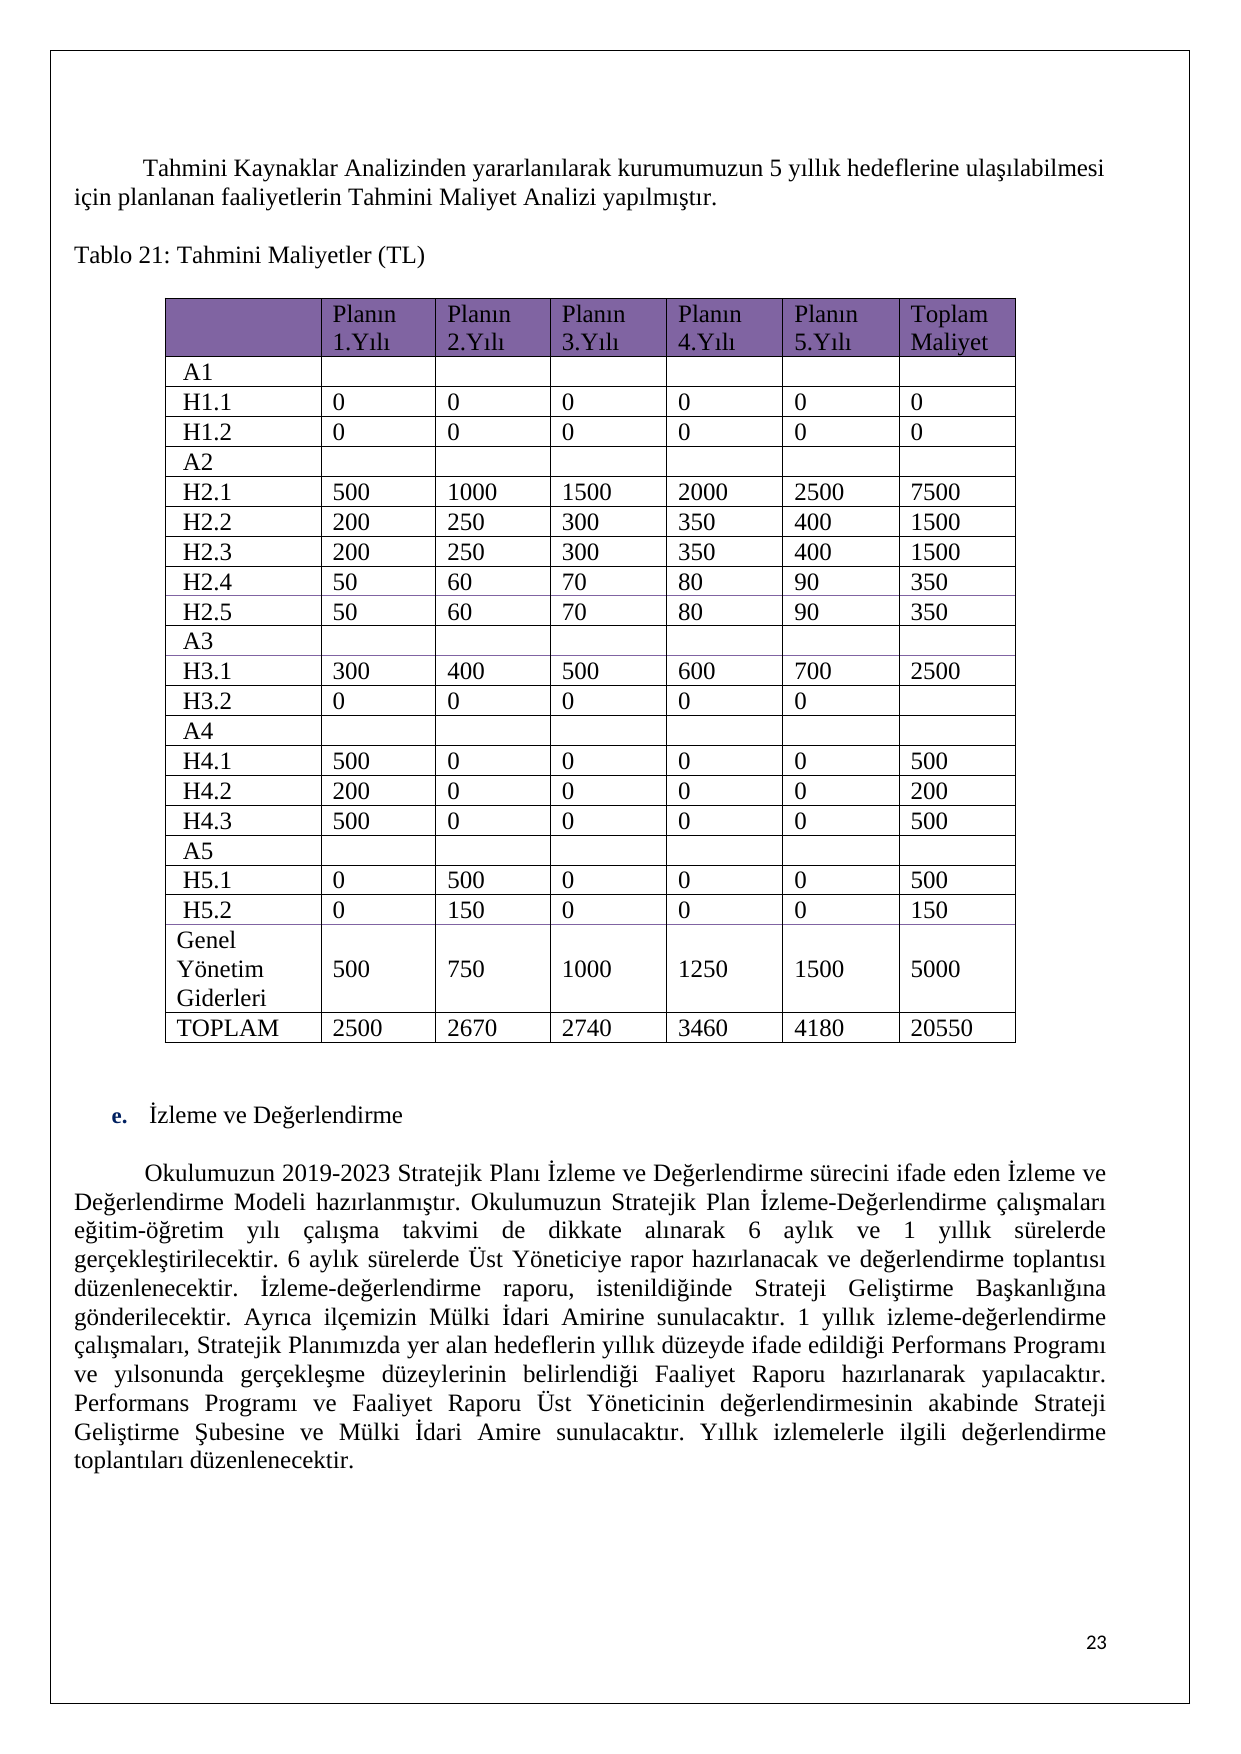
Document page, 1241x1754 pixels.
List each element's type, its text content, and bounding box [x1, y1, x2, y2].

table_cell [667, 357, 782, 386]
table_cell 0 [667, 866, 782, 894]
table_cell 0 [783, 895, 899, 924]
table_cell H4.3 [166, 806, 321, 834]
table_cell 500 [900, 866, 1015, 894]
table_cell 250 [436, 537, 550, 566]
table_cell 0 [322, 686, 435, 715]
table_cell [667, 836, 782, 864]
table_cell 1500 [900, 537, 1015, 566]
table_cell 300 [551, 537, 666, 566]
table_cell 4180 [783, 1013, 899, 1042]
table_cell 1500 [783, 925, 899, 1012]
table_cell 0 [667, 686, 782, 715]
table_cell H2.3 [166, 537, 321, 566]
table_cell 500 [436, 866, 550, 894]
table_cell H1.2 [166, 417, 321, 446]
table_cell 400 [436, 656, 550, 685]
table_cell 0 [322, 866, 435, 894]
table_cell 0 [436, 776, 550, 805]
table_cell A4 [166, 716, 321, 745]
table_cell [436, 626, 550, 655]
table_cell H2.2 [166, 507, 321, 536]
table_cell [551, 836, 666, 864]
table_cell 0 [667, 417, 782, 446]
table_cell 50 [322, 567, 435, 595]
table_cell 0 [667, 746, 782, 775]
table_cell H2.5 [166, 596, 321, 625]
table_cell [783, 357, 899, 386]
table_cell H4.1 [166, 746, 321, 775]
table_cell TOPLAM [166, 1013, 321, 1042]
table_cell [322, 447, 435, 476]
table_cell 0 [436, 686, 550, 715]
table_cell 0 [783, 746, 899, 775]
table_cell H5.1 [166, 866, 321, 894]
table_cell 200 [900, 776, 1015, 805]
table_cell [900, 716, 1015, 745]
table_cell 500 [900, 806, 1015, 834]
table_cell 0 [322, 895, 435, 924]
table_cell [551, 716, 666, 745]
table_cell 150 [900, 895, 1015, 924]
table_cell [667, 447, 782, 476]
table_cell H1.1 [166, 387, 321, 416]
table_cell 350 [900, 596, 1015, 625]
table_cell 2500 [900, 656, 1015, 685]
table_cell 0 [667, 776, 782, 805]
table_cell 1500 [900, 507, 1015, 536]
table_cell 2500 [322, 1013, 435, 1042]
text Tahmini Kaynaklar Analizinden yararlanılarak kurumumuzun 5 yıllık hedeflerine ulaşılabilmesi için planlanan faaliyetlerin Tahmini Maliyet Analizi yapılmıştır. [74, 153, 1107, 211]
table_cell 0 [436, 746, 550, 775]
table_cell [667, 716, 782, 745]
table_cell 7500 [900, 477, 1015, 506]
table_cell [783, 626, 899, 655]
table_cell 3460 [667, 1013, 782, 1042]
table_cell [322, 716, 435, 745]
table_cell 600 [667, 656, 782, 685]
table_cell [667, 626, 782, 655]
table_cell 250 [436, 507, 550, 536]
table_cell 200 [322, 507, 435, 536]
table_cell 1250 [667, 925, 782, 1012]
table_cell 0 [551, 417, 666, 446]
table_cell 1000 [551, 925, 666, 1012]
table_cell 400 [783, 507, 899, 536]
table_cell [783, 447, 899, 476]
table_header Planın 1.Yılı [322, 299, 435, 356]
table_cell 500 [900, 746, 1015, 775]
table_cell 0 [783, 866, 899, 894]
table_cell 2670 [436, 1013, 550, 1042]
table_cell [436, 357, 550, 386]
table_cell H4.2 [166, 776, 321, 805]
table_cell 350 [900, 567, 1015, 595]
table_cell 50 [322, 596, 435, 625]
table_cell 0 [551, 866, 666, 894]
table_cell [436, 447, 550, 476]
text Okulumuzun 2019-2023 Stratejik Planı İzleme ve Değerlendirme sürecini ifade eden İzleme ve Değerlendirme Modeli hazırlanmıştır. Okulumuzun Stratejik Plan İzleme-Değerlendirme çalışmaları eğitim-öğretim yılı çalışma takvimi de dikkate alınarak 6 aylık ve 1 yıllık sürelerde gerçekleştirilecektir. 6 aylık sürelerde Üst Yöneticiye rapor hazırlanacak ve değerlendirme toplantısı düzenlenecektir. İzleme-değerlendirme raporu, istenildiğinde Strateji Geliştirme Başkanlığına gönderilecektir. Ayrıca ilçemizin Mülki İdari Amirine sunulacaktır. 1 yıllık izleme-değerlendirme çalışmaları, Stratejik Planımızda yer alan hedeflerin yıllık düzeyde ifade edildiği Performans Programı ve yılsonunda gerçekleşme düzeylerinin belirlendiği Faaliyet Raporu hazırlanarak yapılacaktır. Performans Programı ve Faaliyet Raporu Üst Yöneticinin değerlendirmesinin akabinde Strateji Geliştirme Şubesine ve Mülki İdari Amire sunulacaktır. Yıllık izlemelerle ilgili değerlendirme toplantıları düzenlenecektir. [74, 1158, 1107, 1474]
table_cell 2000 [667, 477, 782, 506]
table_cell 0 [322, 417, 435, 446]
table_cell 70 [551, 567, 666, 595]
table_cell H3.2 [166, 686, 321, 715]
table_cell 60 [436, 567, 550, 595]
table_cell 0 [322, 387, 435, 416]
list İzleme ve Değerlendirme [111, 1100, 1107, 1129]
table_cell 400 [783, 537, 899, 566]
table_cell 60 [436, 596, 550, 625]
table_cell 500 [322, 925, 435, 1012]
table_cell 0 [551, 686, 666, 715]
table_cell [900, 686, 1015, 715]
table_header Planın 2.Yılı [436, 299, 550, 356]
table_cell 300 [551, 507, 666, 536]
table_cell A2 [166, 447, 321, 476]
table_cell 700 [783, 656, 899, 685]
table_cell [900, 626, 1015, 655]
table_header Planın 4.Yılı [667, 299, 782, 356]
table_cell 5000 [900, 925, 1015, 1012]
table_cell [436, 836, 550, 864]
table_cell A1 [166, 357, 321, 386]
table_cell [900, 357, 1015, 386]
table_cell 0 [551, 806, 666, 834]
table_cell Genel Yönetim Giderleri [166, 925, 321, 1012]
table_cell [783, 836, 899, 864]
table_cell 0 [783, 806, 899, 834]
table_header Planın 5.Yılı [783, 299, 899, 356]
table_cell 0 [667, 806, 782, 834]
table_cell 0 [783, 387, 899, 416]
table_cell [322, 626, 435, 655]
table_cell 300 [322, 656, 435, 685]
table_cell 0 [551, 746, 666, 775]
table_cell 70 [551, 596, 666, 625]
table_cell 90 [783, 567, 899, 595]
table_cell H2.1 [166, 477, 321, 506]
table_cell [900, 447, 1015, 476]
table_cell [551, 357, 666, 386]
table_cell [322, 836, 435, 864]
table_cell 0 [783, 776, 899, 805]
table_cell 80 [667, 567, 782, 595]
table_cell 20550 [900, 1013, 1015, 1042]
table_cell 0 [667, 387, 782, 416]
table_cell [900, 836, 1015, 864]
table_cell 750 [436, 925, 550, 1012]
table_cell 350 [667, 507, 782, 536]
text Tablo 21: Tahmini Maliyetler (TL) [74, 240, 1107, 269]
table_cell 0 [436, 387, 550, 416]
table_cell H5.2 [166, 895, 321, 924]
table_header [166, 299, 321, 356]
table_cell 0 [436, 806, 550, 834]
table_cell 0 [783, 417, 899, 446]
table_cell 0 [783, 686, 899, 715]
table_cell 500 [322, 477, 435, 506]
table_cell 0 [551, 895, 666, 924]
table_cell [551, 626, 666, 655]
table_cell [436, 716, 550, 745]
table_cell 1500 [551, 477, 666, 506]
table_cell [551, 447, 666, 476]
table_cell 0 [436, 417, 550, 446]
table_cell 0 [551, 776, 666, 805]
table_cell H2.4 [166, 567, 321, 595]
table_cell 500 [551, 656, 666, 685]
table_cell H3.1 [166, 656, 321, 685]
table_cell 0 [667, 895, 782, 924]
table_header Planın 3.Yılı [551, 299, 666, 356]
table_cell A3 [166, 626, 321, 655]
table_header Toplam Maliyet [900, 299, 1015, 356]
table_cell 80 [667, 596, 782, 625]
table_cell 350 [667, 537, 782, 566]
table_cell 2500 [783, 477, 899, 506]
table_cell 200 [322, 776, 435, 805]
table_cell [783, 716, 899, 745]
table_cell A5 [166, 836, 321, 864]
table_cell 150 [436, 895, 550, 924]
table_cell 200 [322, 537, 435, 566]
table_cell 500 [322, 806, 435, 834]
table_cell 500 [322, 746, 435, 775]
table_cell [322, 357, 435, 386]
table_cell 0 [900, 417, 1015, 446]
table_cell 90 [783, 596, 899, 625]
table_cell 1000 [436, 477, 550, 506]
table_cell 2740 [551, 1013, 666, 1042]
table_cell 0 [900, 387, 1015, 416]
table_cell 0 [551, 387, 666, 416]
